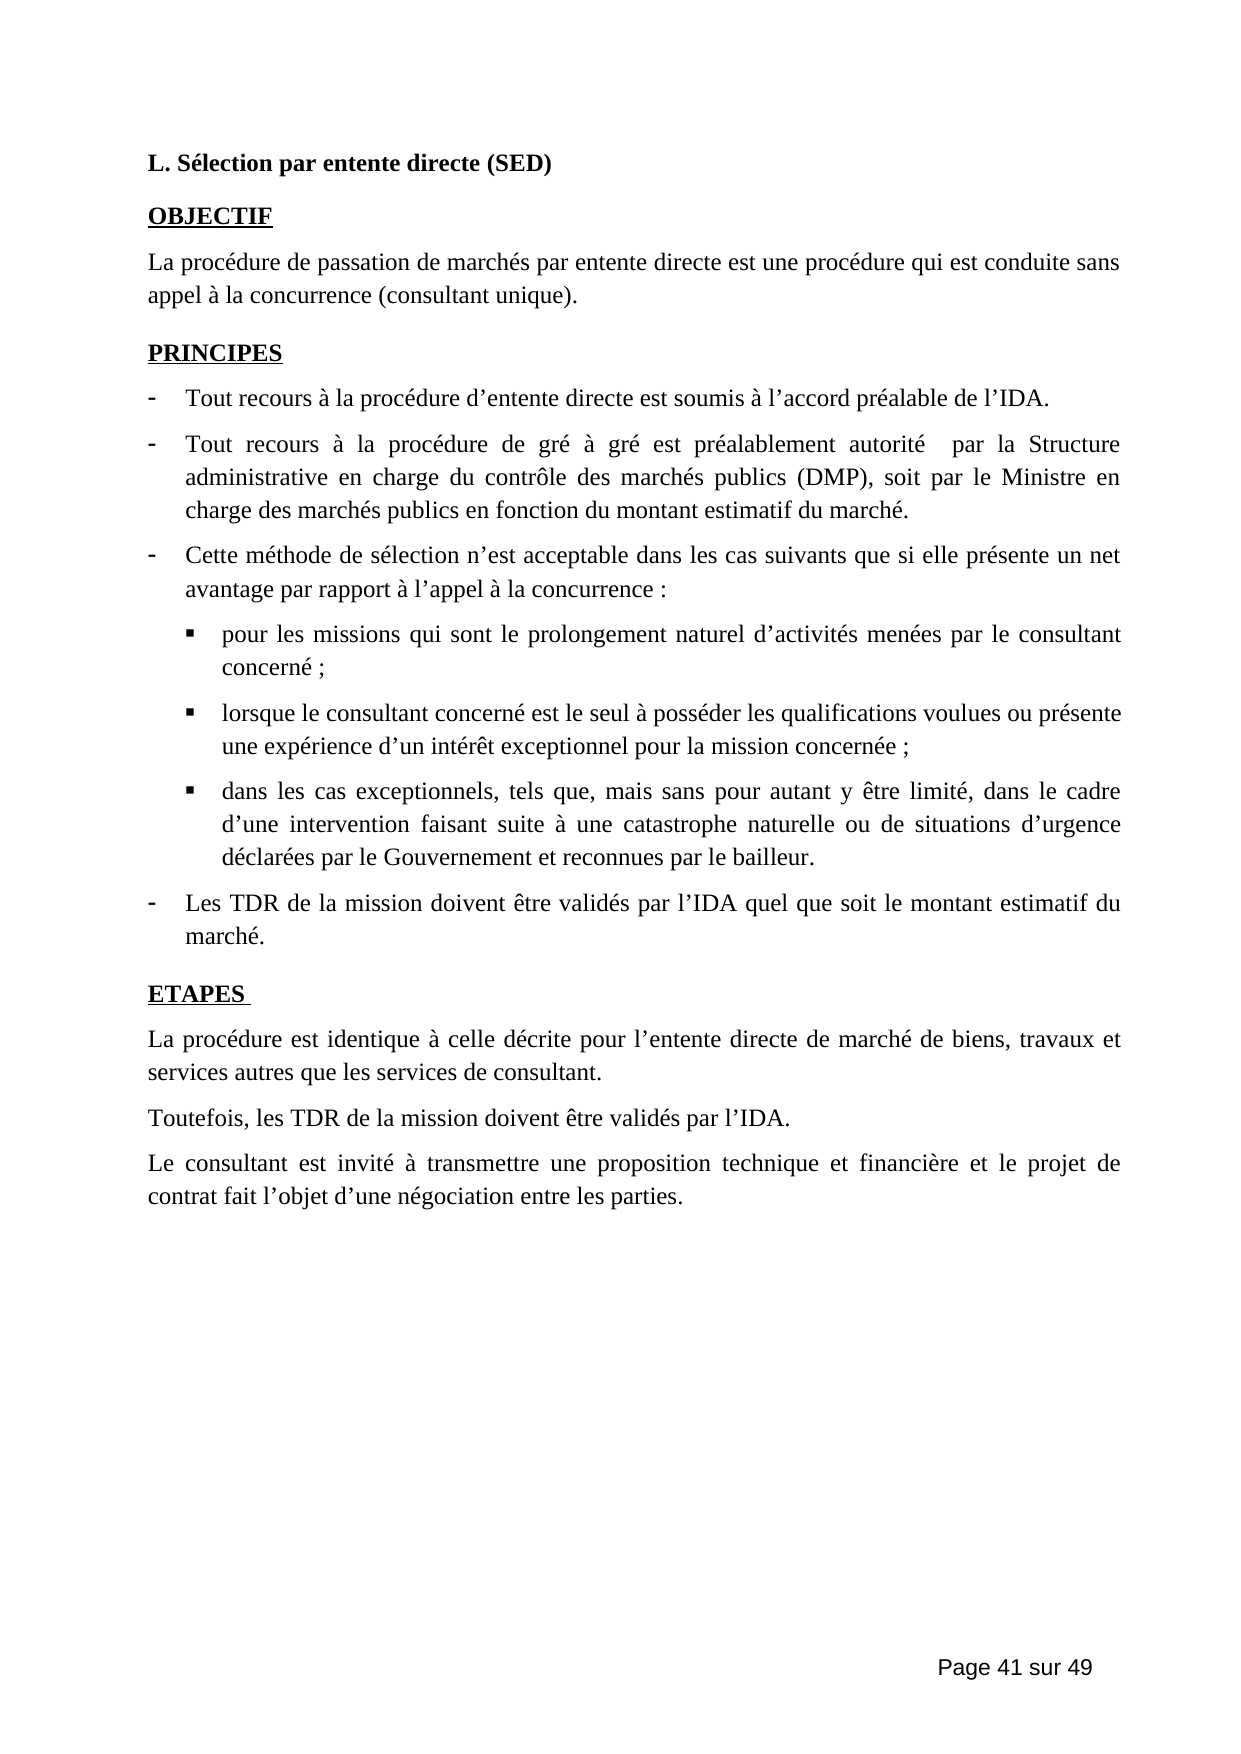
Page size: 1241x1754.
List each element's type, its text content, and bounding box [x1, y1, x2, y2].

list Cette méthode de sélection n’est acceptable dans les cas suivants que si elle présente un net avantage par rapport à l’appel à la concurrence : [148, 541, 1122, 602]
list Tout recours à la procédure d’entente directe est soumis à l’accord préalable de l’IDA. [148, 383, 1122, 412]
text Le consultant est invité à transmettre une proposition technique et financière et le projet de contrat fait l’objet d’une négociation entre les parties. [148, 1148, 1122, 1210]
text PRINCIPES [148, 338, 1122, 367]
text Toutefois, les TDR de la mission doivent être validés par l’IDA. [148, 1103, 1122, 1132]
list Tout recours à la procédure de gré à gré est préalablement autorité par la Structure administrative en charge du contrôle des marchés publics (DMP), soit par le Ministre en charge des marchés publics en fonction du montant estimatif du marché. [148, 429, 1122, 524]
list pour les missions qui sont le prolongement naturel d’activités menées par le consultant concerné ; [184, 619, 1122, 681]
list lorsque le consultant concerné est le seul à posséder les qualifications voulues ou présente une expérience d’un intérêt exceptionnel pour la mission concernée ; [184, 698, 1122, 759]
list Les TDR de la mission doivent être validés par l’IDA quel que soit le montant estimatif du marché. [148, 888, 1122, 949]
text OBJECTIF [148, 201, 1122, 230]
list dans les cas exceptionnels, tels que, mais sans pour autant y être limité, dans le cadre d’une intervention faisant suite à une catastrophe naturelle ou de situations d’urgence déclarées par le Gouvernement et reconnues par le bailleur. [184, 776, 1122, 871]
text La procédure de passation de marchés par entente directe est une procédure qui est conduite sans appel à la concurrence (consultant unique). [148, 247, 1122, 309]
text Etapes [148, 979, 1122, 1008]
subtitle L. Sélection par entente directe (SED) [148, 148, 1122, 176]
text La procédure est identique à celle décrite pour l’entente directe de marché de biens, travaux et services autres que les services de consultant. [148, 1024, 1122, 1086]
